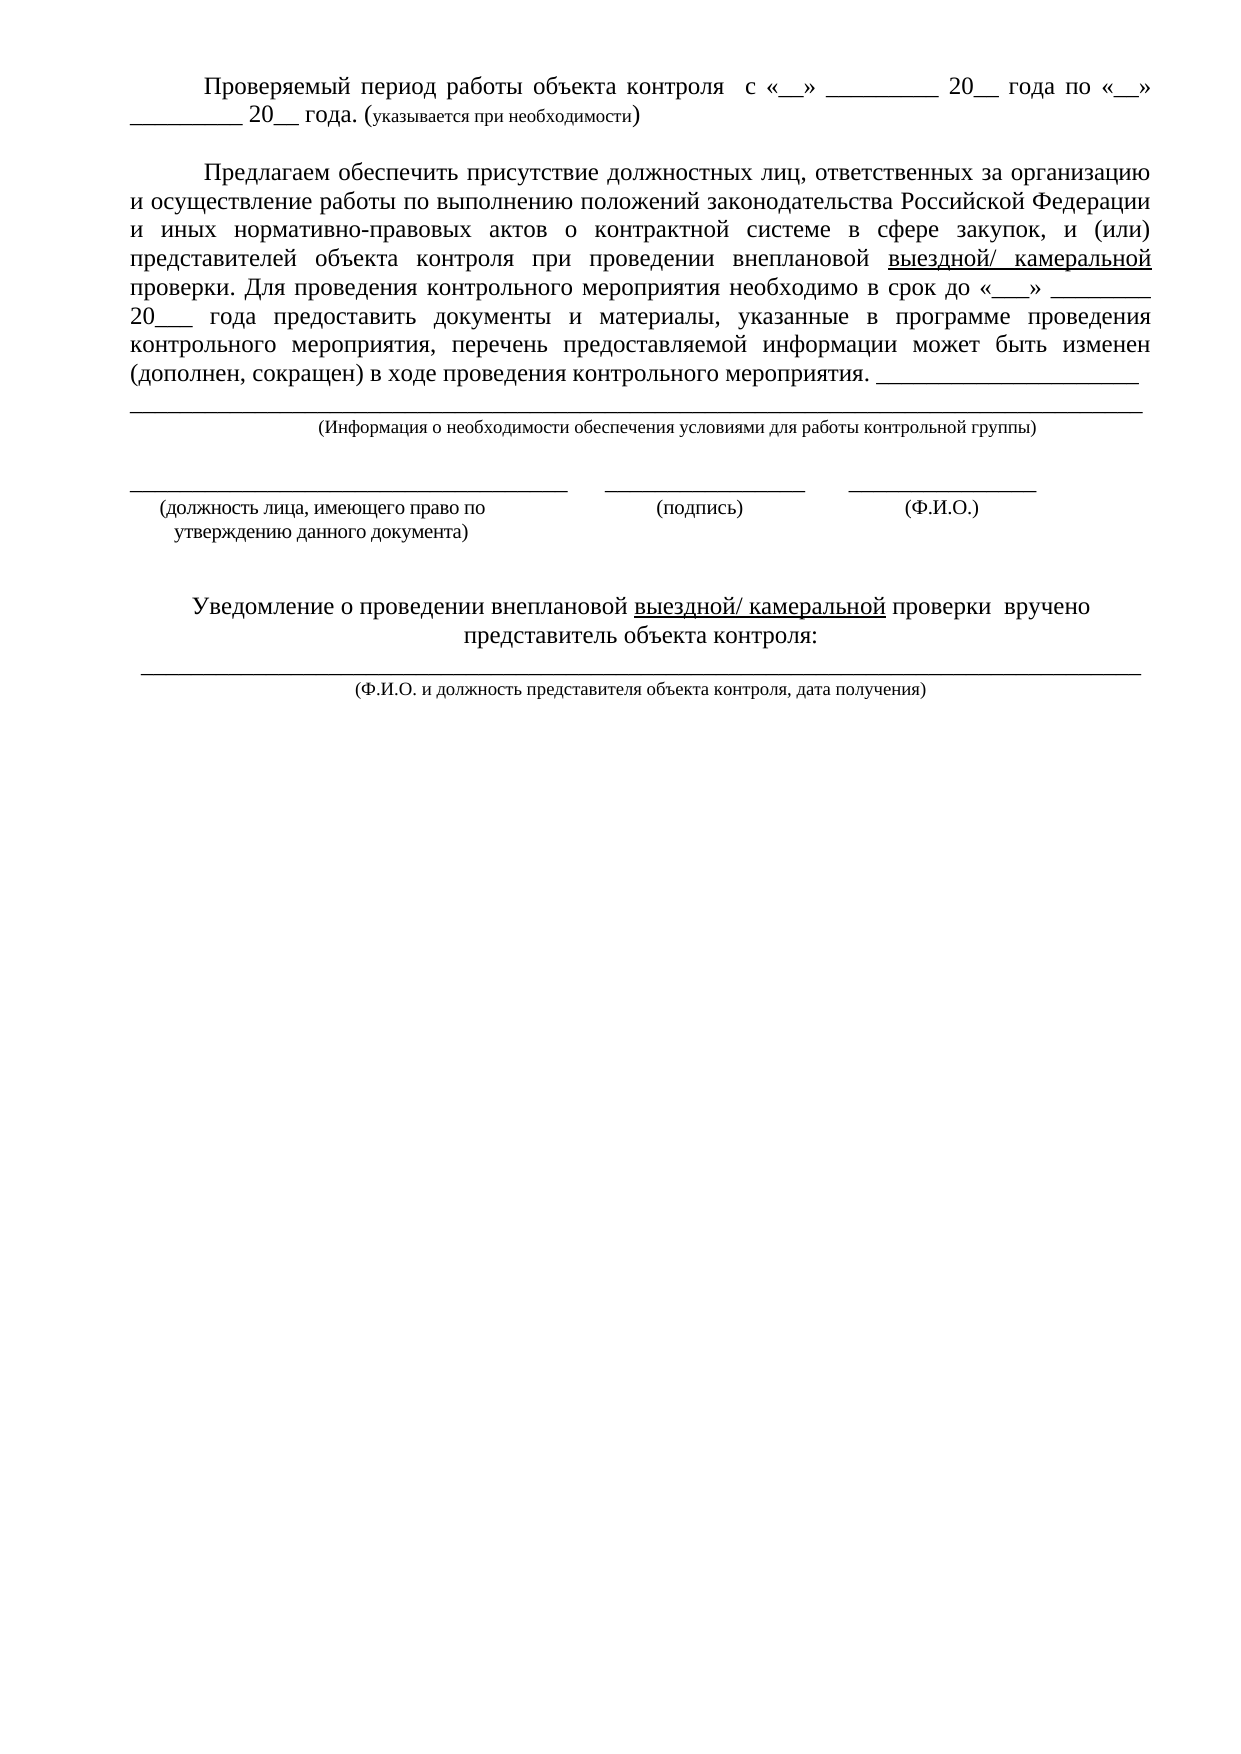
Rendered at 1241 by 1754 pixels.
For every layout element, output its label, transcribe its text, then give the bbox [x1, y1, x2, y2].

text Уведомление о проведении внеплановой выездной/ камеральной проверки вручено представитель объекта контроля: [130, 591, 1152, 649]
text _________________________________________________________________________________ [130, 387, 1152, 416]
text ________________________________________________________________________________ (Ф.И.О. и должность представителя объекта контроля, дата получения) [130, 649, 1152, 699]
text Предлагаем обеспечить присутствие должностных лиц, ответственных за организацию и осуществление работы по выполнению положений законодательства Российской Федерации и иных нормативно-правовых актов о контрактной системе в сфере закупок, и (или) представителей объекта контроля при проведении внеплановой выездной/ камеральной проверки. Для проведения контрольного мероприятия необходимо в срок до «___» ________ 20___ года предоставить документы и материалы, указанные в программе проведения контрольного мероприятия, перечень предоставляемой информации может быть изменен (дополнен, сокращен) в ходе проведения контрольного мероприятия. _____________________ [130, 157, 1152, 387]
text утверждению данного документа) [130, 519, 1152, 543]
text (должность лица, имеющего право по (подпись) (Ф.И.О.) [130, 495, 1152, 519]
text (Информация о необходимости обеспечения условиями для работы контрольной группы) [130, 416, 1152, 437]
text Проверяемый период работы объекта контроля с «__» _________ 20__ года по «__» _________ 20__ года. (указывается при необходимости) [130, 71, 1152, 128]
text ___________________________________ ________________ _______________ [130, 466, 1152, 495]
